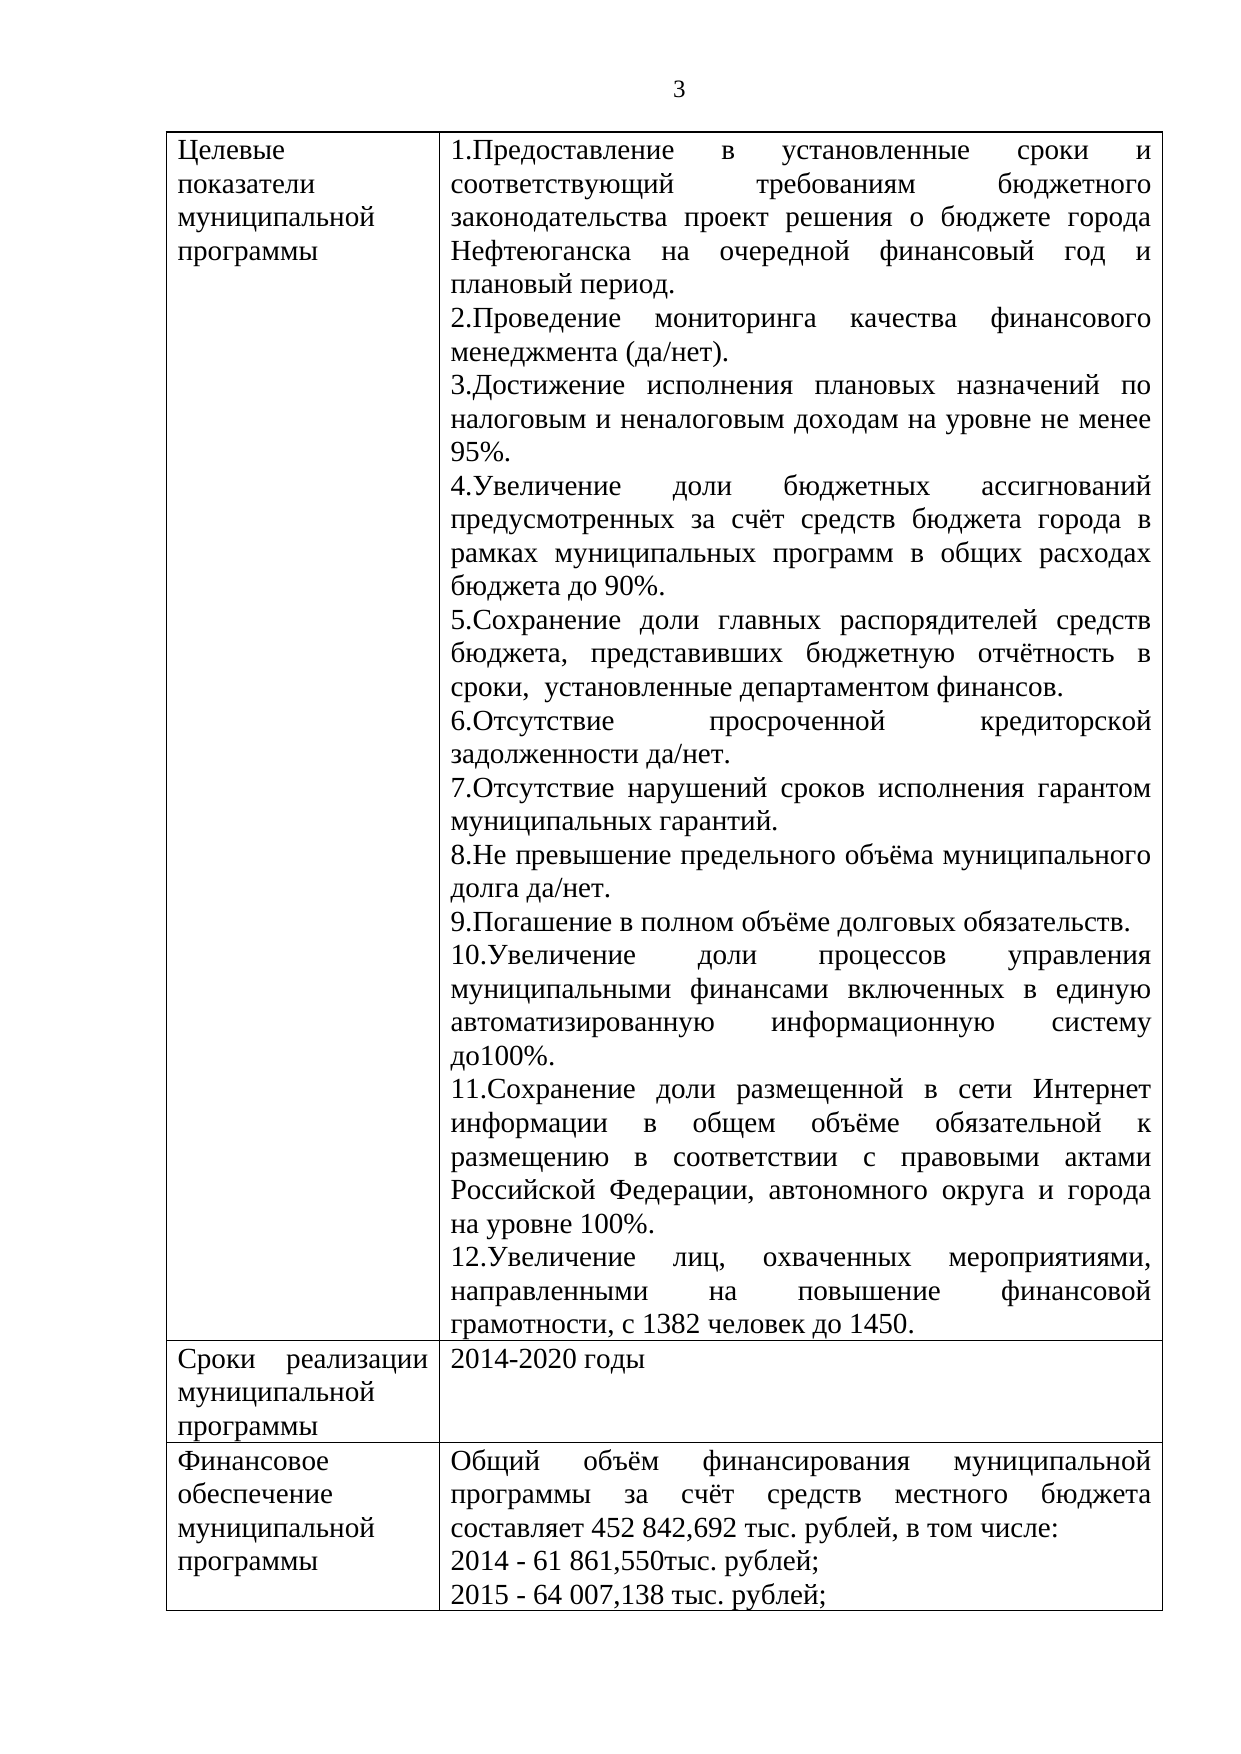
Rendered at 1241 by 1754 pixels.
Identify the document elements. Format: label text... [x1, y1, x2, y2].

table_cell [167, 1443, 439, 1610]
table_cell Целевые показатели муниципальной программы [167, 133, 439, 1340]
table_cell Сроки реализации муниципальной программы [167, 1341, 439, 1442]
table_cell 2014-2020 годы [440, 1341, 1162, 1442]
table_cell 1.Предоставление в установленные сроки и соответствующий требованиям бюджетного законодательства проект решения о бюджете города Нефтеюганска на очередной финансовый год и плановый период. 2.Проведение мониторинга качества финансового менеджмента (да/нет). 3.Достижение исполнения плановых назначений по налоговым и неналоговым доходам на уровне не менее 95%. 4.Увеличение доли бюджетных ассигнований предусмотренных за счёт средств бюджета города в рамках муниципальных программ в общих расходах бюджета до 90%. 5.Сохранение доли главных распорядителей средств бюджета, представивших бюджетную отчётность в сроки, установленные департаментом финансов. 6.Отсутствие просроченной кредиторской задолженности да/нет. 7.Отсутствие нарушений сроков исполнения гарантом муниципальных гарантий. 8.Не превышение предельного объёма муниципального долга да/нет. 9.Погашение в полном объёме долговых обязательств. 10.Увеличение доли процессов управления муниципальными финансами включенных в единую автоматизированную информационную систему до100%. 11.Сохранение доли размещенной в сети Интернет информации в общем объёме обязательной к размещению в соответствии с правовыми актами Российской Федерации, автономного округа и города на уровне 100%. 12.Увеличение лиц, охваченных мероприятиями, направленными на повышение финансовой грамотности, с 1382 человек до 1450. [440, 133, 1162, 1340]
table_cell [440, 1443, 1162, 1610]
